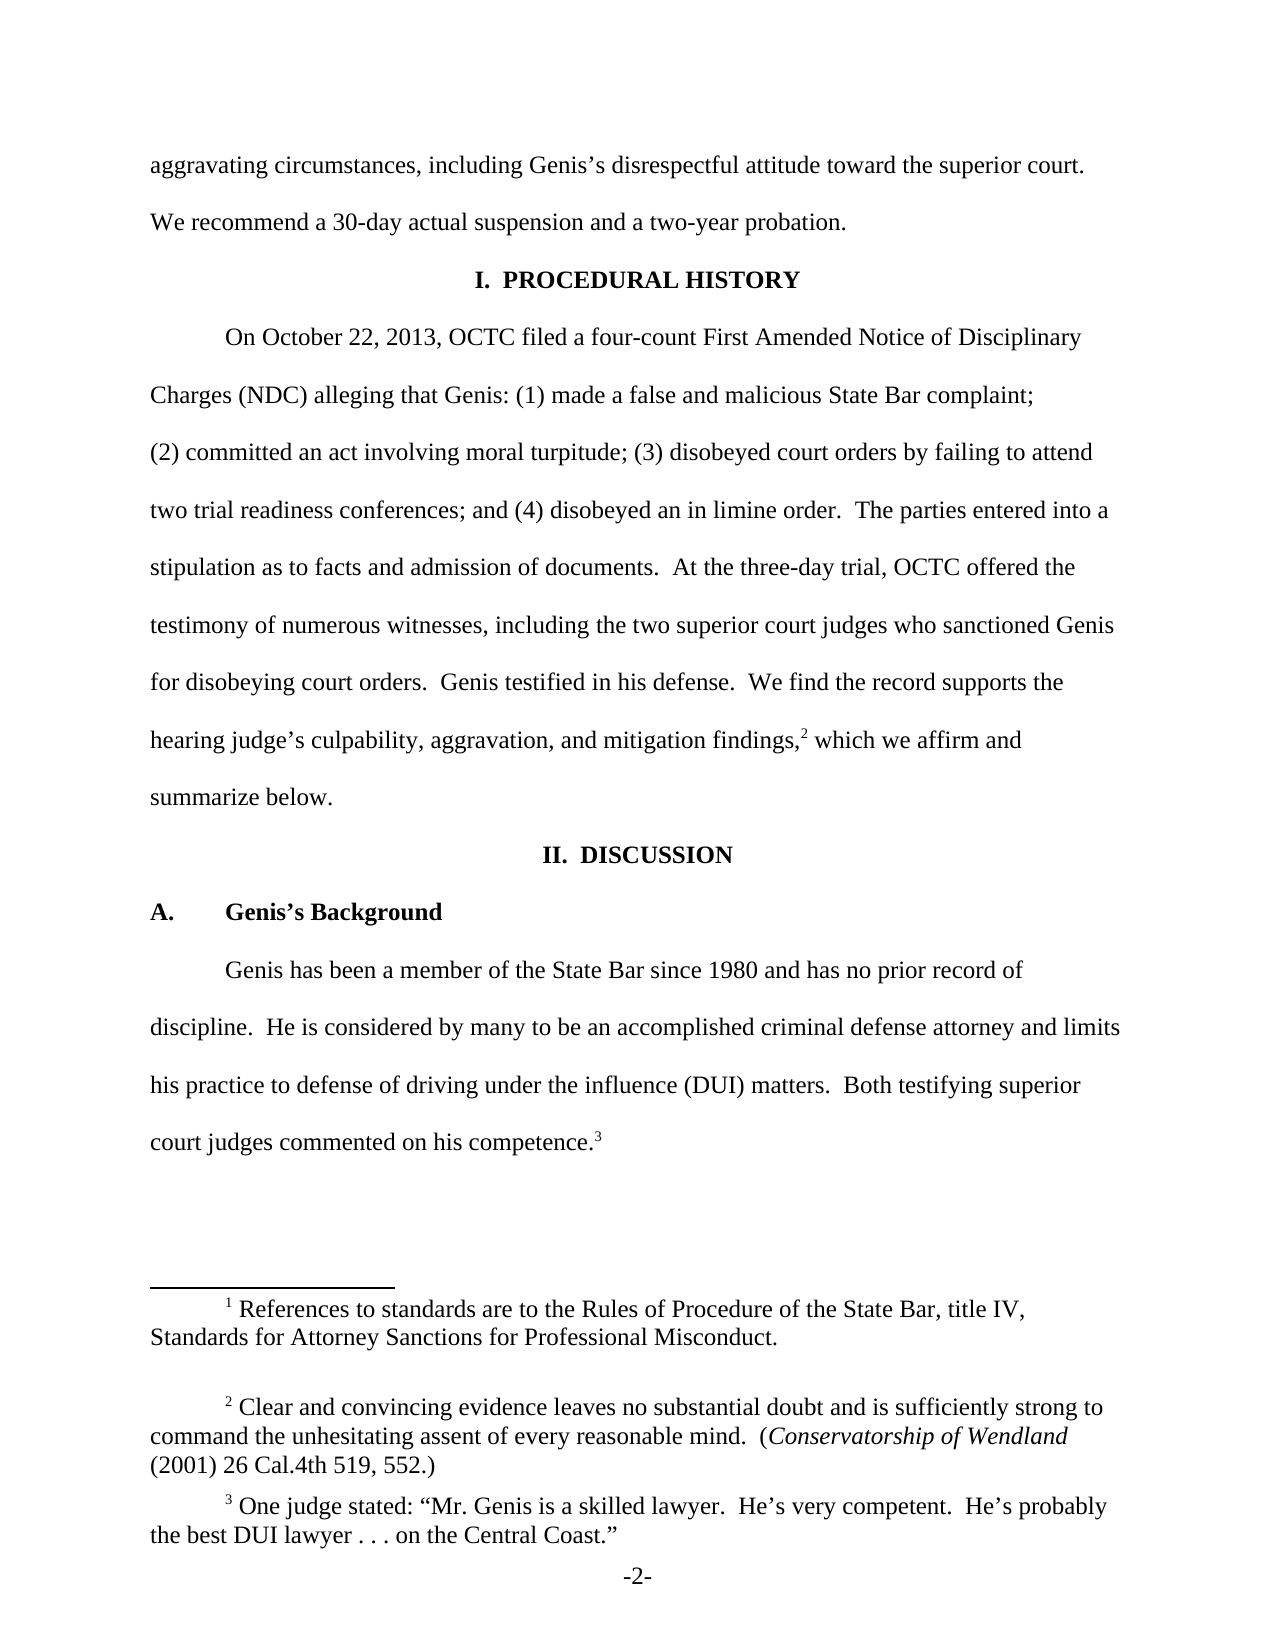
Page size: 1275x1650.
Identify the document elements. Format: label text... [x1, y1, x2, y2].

text I. PROCEDURAL HISTORY [150, 265, 1125, 294]
text II. DISCUSSION [150, 840, 1125, 869]
text Genis has been a member of the State Bar since 1980 and has no prior record of discipline. He is considered by many to be an accomplished criminal defense attorney and limits his practice to defense of driving under the influence (DUI) matters. Both testifying superior court judges commented on his competence. [150, 955, 1125, 1156]
text A. Genis’s Background [150, 897, 1125, 926]
text (2) committed an act involving moral turpitude; (3) disobeyed court orders by failing to attend two trial readiness conferences; and (4) disobeyed an in limine order. The parties entered into a stipulation as to facts and admission of documents. At the three-day trial, OCTC offered the testimony of numerous witnesses, including the two superior court judges who sanctioned Genis for disobeying court orders. Genis testified in his defense. We find the record supports the hearing judge’s culpability, aggravation, and mitigation findings, which we affirm and summarize below. [150, 437, 1125, 811]
text On October 22, 2013, OCTC filed a four-count First Amended Notice of Disciplinary Charges (NDC) alleging that Genis: (1) made a false and malicious State Bar complaint; [150, 322, 1125, 409]
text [150, 150, 1125, 236]
